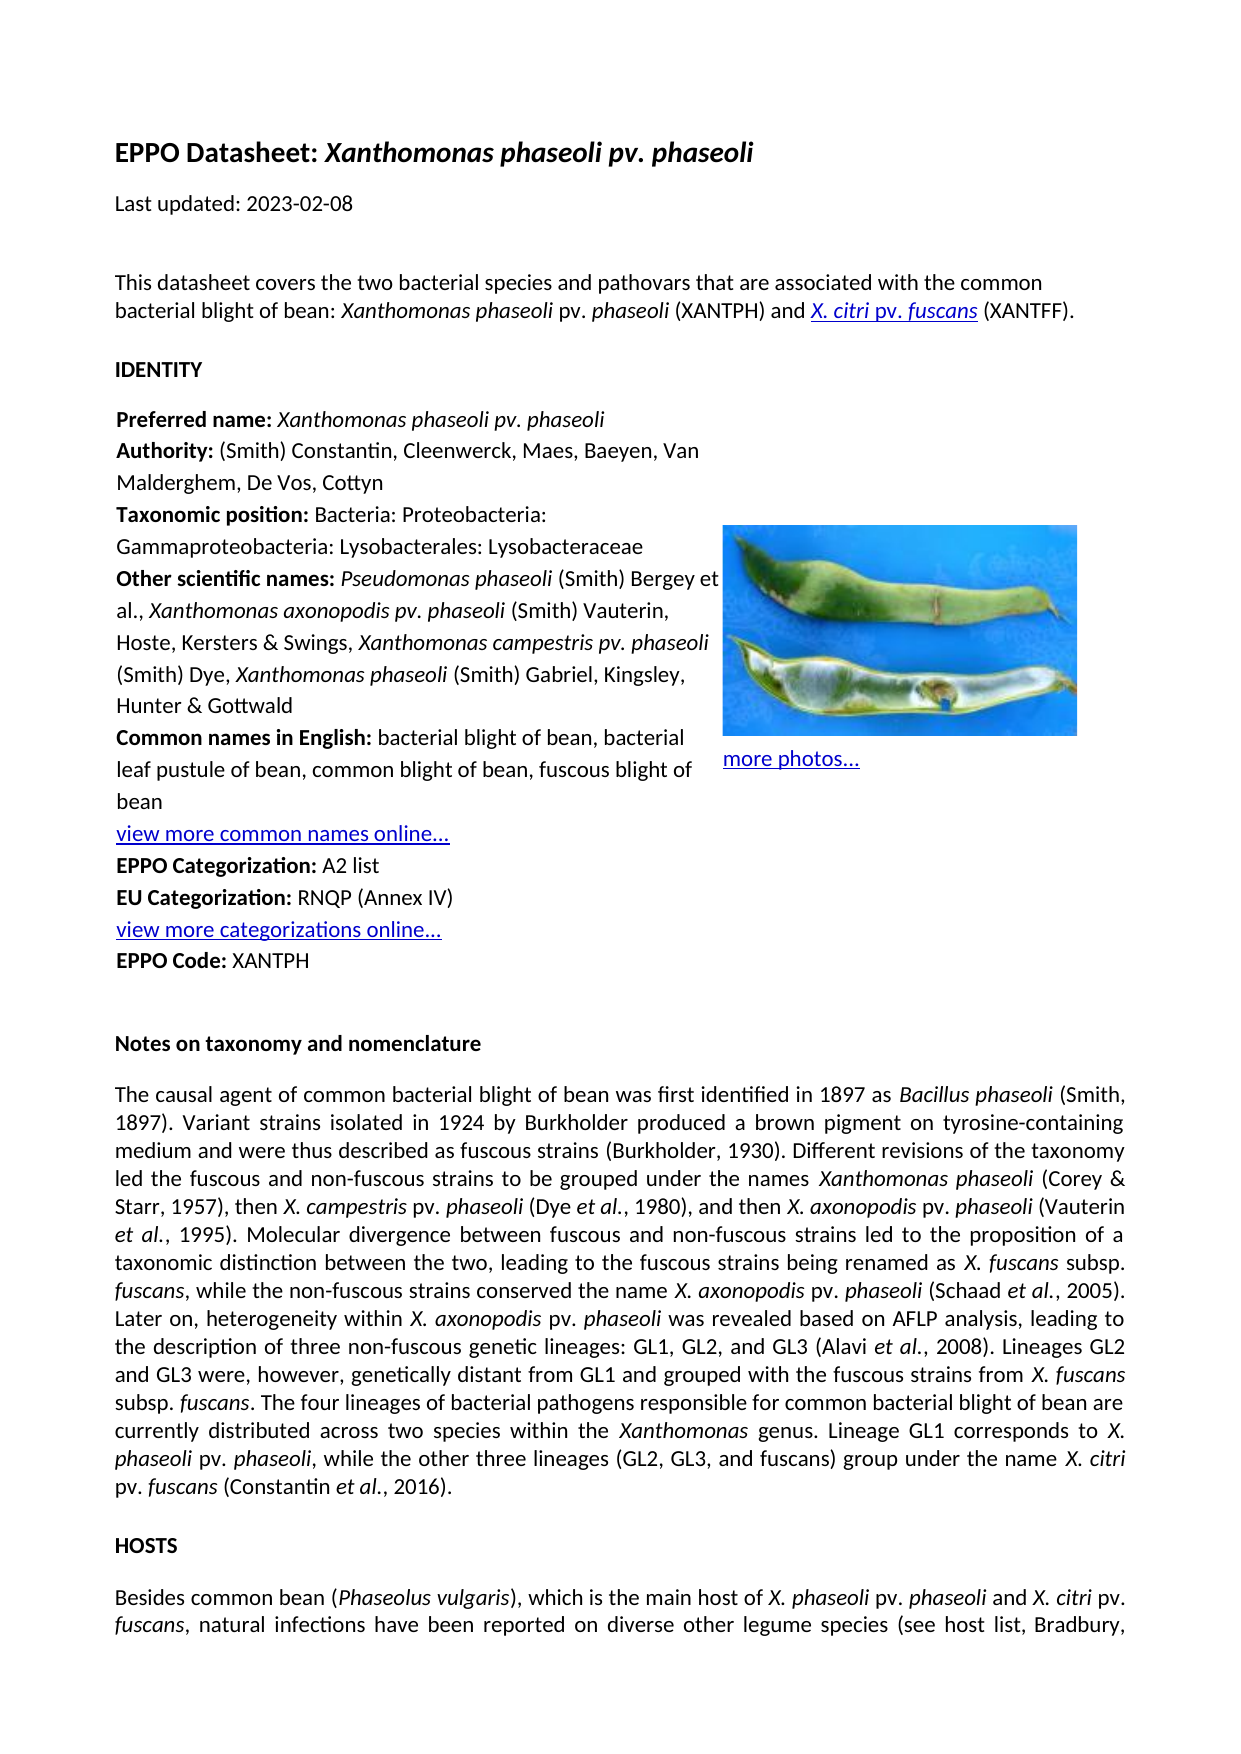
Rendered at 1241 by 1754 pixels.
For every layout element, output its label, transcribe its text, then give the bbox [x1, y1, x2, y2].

text IDENTITY [114, 356, 1126, 384]
table_header more photos... [721, 399, 1126, 976]
text Last updated: 2023-02-08 [114, 189, 1126, 217]
picture [722, 525, 1078, 736]
text This datasheet covers the two bacterial species and pathovars that are associated with the common bacterial blight of bean: Xanthomonas phaseoli pv. phaseoli (XANTPH) and X. citri pv. fuscans (XANTFF). [114, 240, 1126, 324]
text EPPO Datasheet: Xanthomonas phaseoli pv. phaseoli [114, 134, 1126, 170]
text Notes on taxonomy and nomenclature [114, 1029, 1126, 1057]
text The causal agent of common bacterial blight of bean was first identified in 1897 as Bacillus phaseoli (Smith, 1897). Variant strains isolated in 1924 by Burkholder produced a brown pigment on tyrosine-containing medium and were thus described as fuscous strains (Burkholder, 1930). Different revisions of the taxonomy led the fuscous and non-fuscous strains to be grouped under the names Xanthomonas phaseoli (Corey & Starr, 1957), then X. campestris pv. phaseoli (Dye et al., 1980), and then X. axonopodis pv. phaseoli (Vauterin et al., 1995). Molecular divergence between fuscous and non-fuscous strains led to the proposition of a taxonomic distinction between the two, leading to the fuscous strains being renamed as X. fuscans subsp. fuscans, while the non-fuscous strains conserved the name X. axonopodis pv. phaseoli (Schaad et al., 2005). Later on, heterogeneity within X. axonopodis pv. phaseoli was revealed based on AFLP analysis, leading to the description of three non-fuscous genetic lineages: GL1, GL2, and GL3 (Alavi et al., 2008). Lineages GL2 and GL3 were, however, genetically distant from GL1 and grouped with the fuscous strains from X. fuscans subsp. fuscans. The four lineages of bacterial pathogens responsible for common bacterial blight of bean are currently distributed across two species within the Xanthomonas genus. Lineage GL1 corresponds to X. phaseoli pv. phaseoli, while the other three lineages (GL2, GL3, and fuscans) group under the name X. citri pv. fuscans (Constantin et al., 2016). [114, 1080, 1126, 1500]
table_header Preferred name: Xanthomonas phaseoli pv. phaseoli Authority: (Smith) Constantin, Cleenwerck, Maes, Baeyen, Van Malderghem, De Vos, Cottyn Taxonomic position: Bacteria: Proteobacteria: Gammaproteobacteria: Lysobacterales: Lysobacteraceae Other scientific names: Pseudomonas phaseoli (Smith) Bergey et al., Xanthomonas axonopodis pv. phaseoli (Smith) Vauterin, Hoste, Kersters & Swings, Xanthomonas campestris pv. phaseoli (Smith) Dye, Xanthomonas phaseoli (Smith) Gabriel, Kingsley, Hunter & Gottwald Common names in English: bacterial blight of bean, bacterial leaf pustule of bean, common blight of bean, fuscous blight of bean view more common names online... EPPO Categorization: A2 list EU Categorization: RNQP (Annex IV) view more categorizations online... EPPO Code: XANTPH [115, 399, 721, 976]
text HOSTS [114, 1532, 1126, 1560]
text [114, 1583, 1126, 1639]
